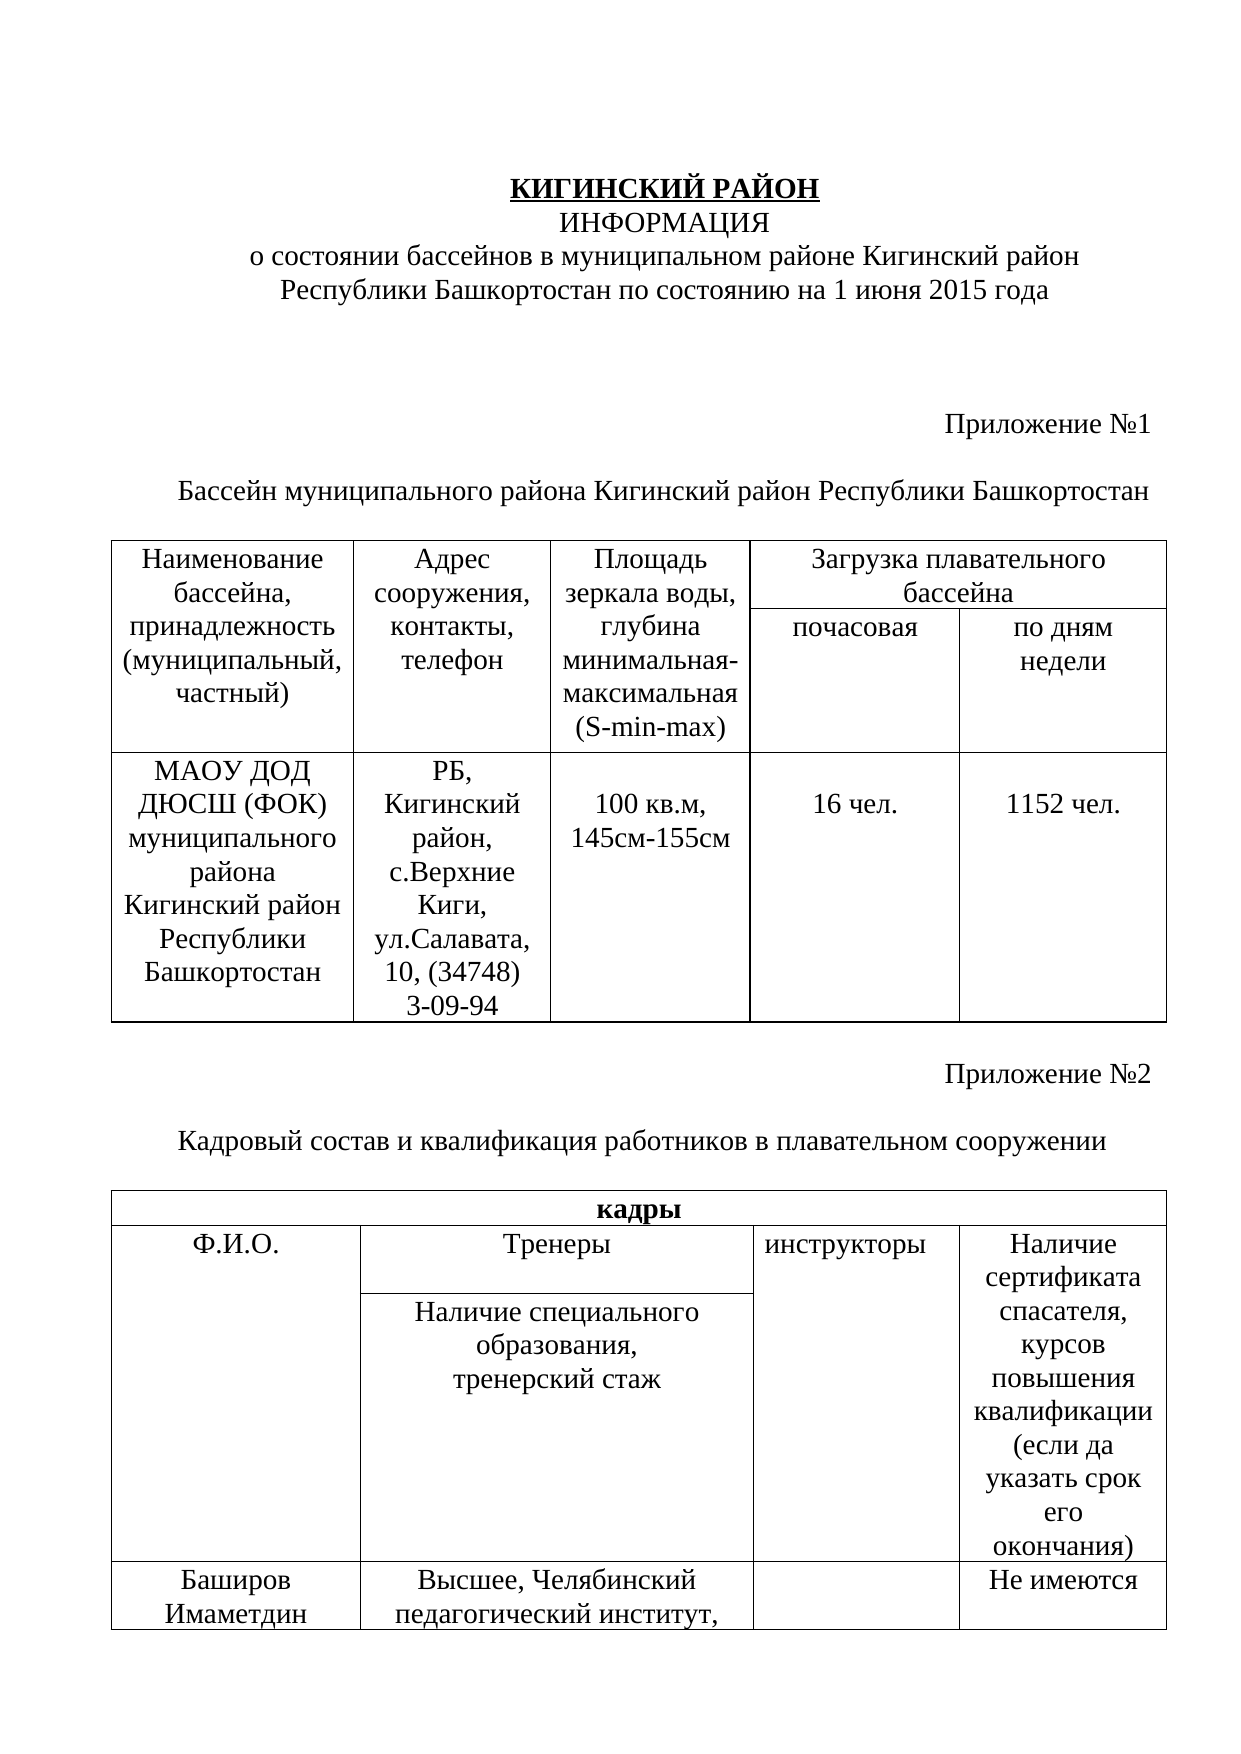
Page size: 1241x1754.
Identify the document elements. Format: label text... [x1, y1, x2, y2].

text КИГИНСКИЙ РАЙОН [177, 171, 1152, 205]
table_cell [361, 1562, 753, 1629]
table_cell Не имеются [960, 1562, 1166, 1629]
text о состоянии бассейнов в муниципальном районе Кигинский район Республики Башкортостан по состоянию на 1 июня 2015 года [177, 238, 1152, 305]
table_cell РБ, Кигинский район, с.Верхние Киги, ул.Салавата, 10, (34748) 3-09-94 [354, 753, 550, 1021]
text Приложение №1 [177, 406, 1152, 439]
table_header Адрес сооружения, контакты, телефон [354, 541, 550, 752]
table_cell Ф.И.О. [112, 1226, 360, 1561]
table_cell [112, 1562, 360, 1629]
table_header Загрузка плавательного бассейна [751, 541, 1166, 608]
table_cell Наличие сертификата спасателя, курсов повышения квалификации (если да указать срок его окончания) [960, 1226, 1166, 1561]
table_cell 1152 чел. [960, 753, 1166, 1021]
table_cell 16 чел. [751, 753, 959, 1021]
table_cell почасовая [751, 609, 959, 752]
table_cell Наличие специального образования, тренерский стаж [361, 1294, 753, 1561]
text Приложение №2 [177, 1056, 1152, 1089]
table_cell по дням недели [960, 609, 1166, 752]
table_cell инструкторы [754, 1226, 959, 1561]
text ИНФОРМАЦИЯ [177, 205, 1152, 238]
table_header кадры [112, 1191, 1166, 1225]
table_cell МАОУ ДОД ДЮСШ (ФОК) муниципального района Кигинский район Республики Башкортостан [112, 753, 353, 1021]
table_header Наименование бассейна, принадлежность (муниципальный, частный) [112, 541, 353, 752]
text Кадровый состав и квалификация работников в плавательном сооружении [177, 1123, 1152, 1157]
table_cell [754, 1562, 959, 1629]
table_cell Тренеры [361, 1226, 753, 1293]
table_header Площадь зеркала воды, глубина минимальная-максимальная (S-min-max) [551, 541, 749, 752]
text Бассейн муниципального района Кигинский район Республики Башкортостан [177, 473, 1152, 507]
table_cell 100 кв.м, 145см-155см [551, 753, 749, 1021]
